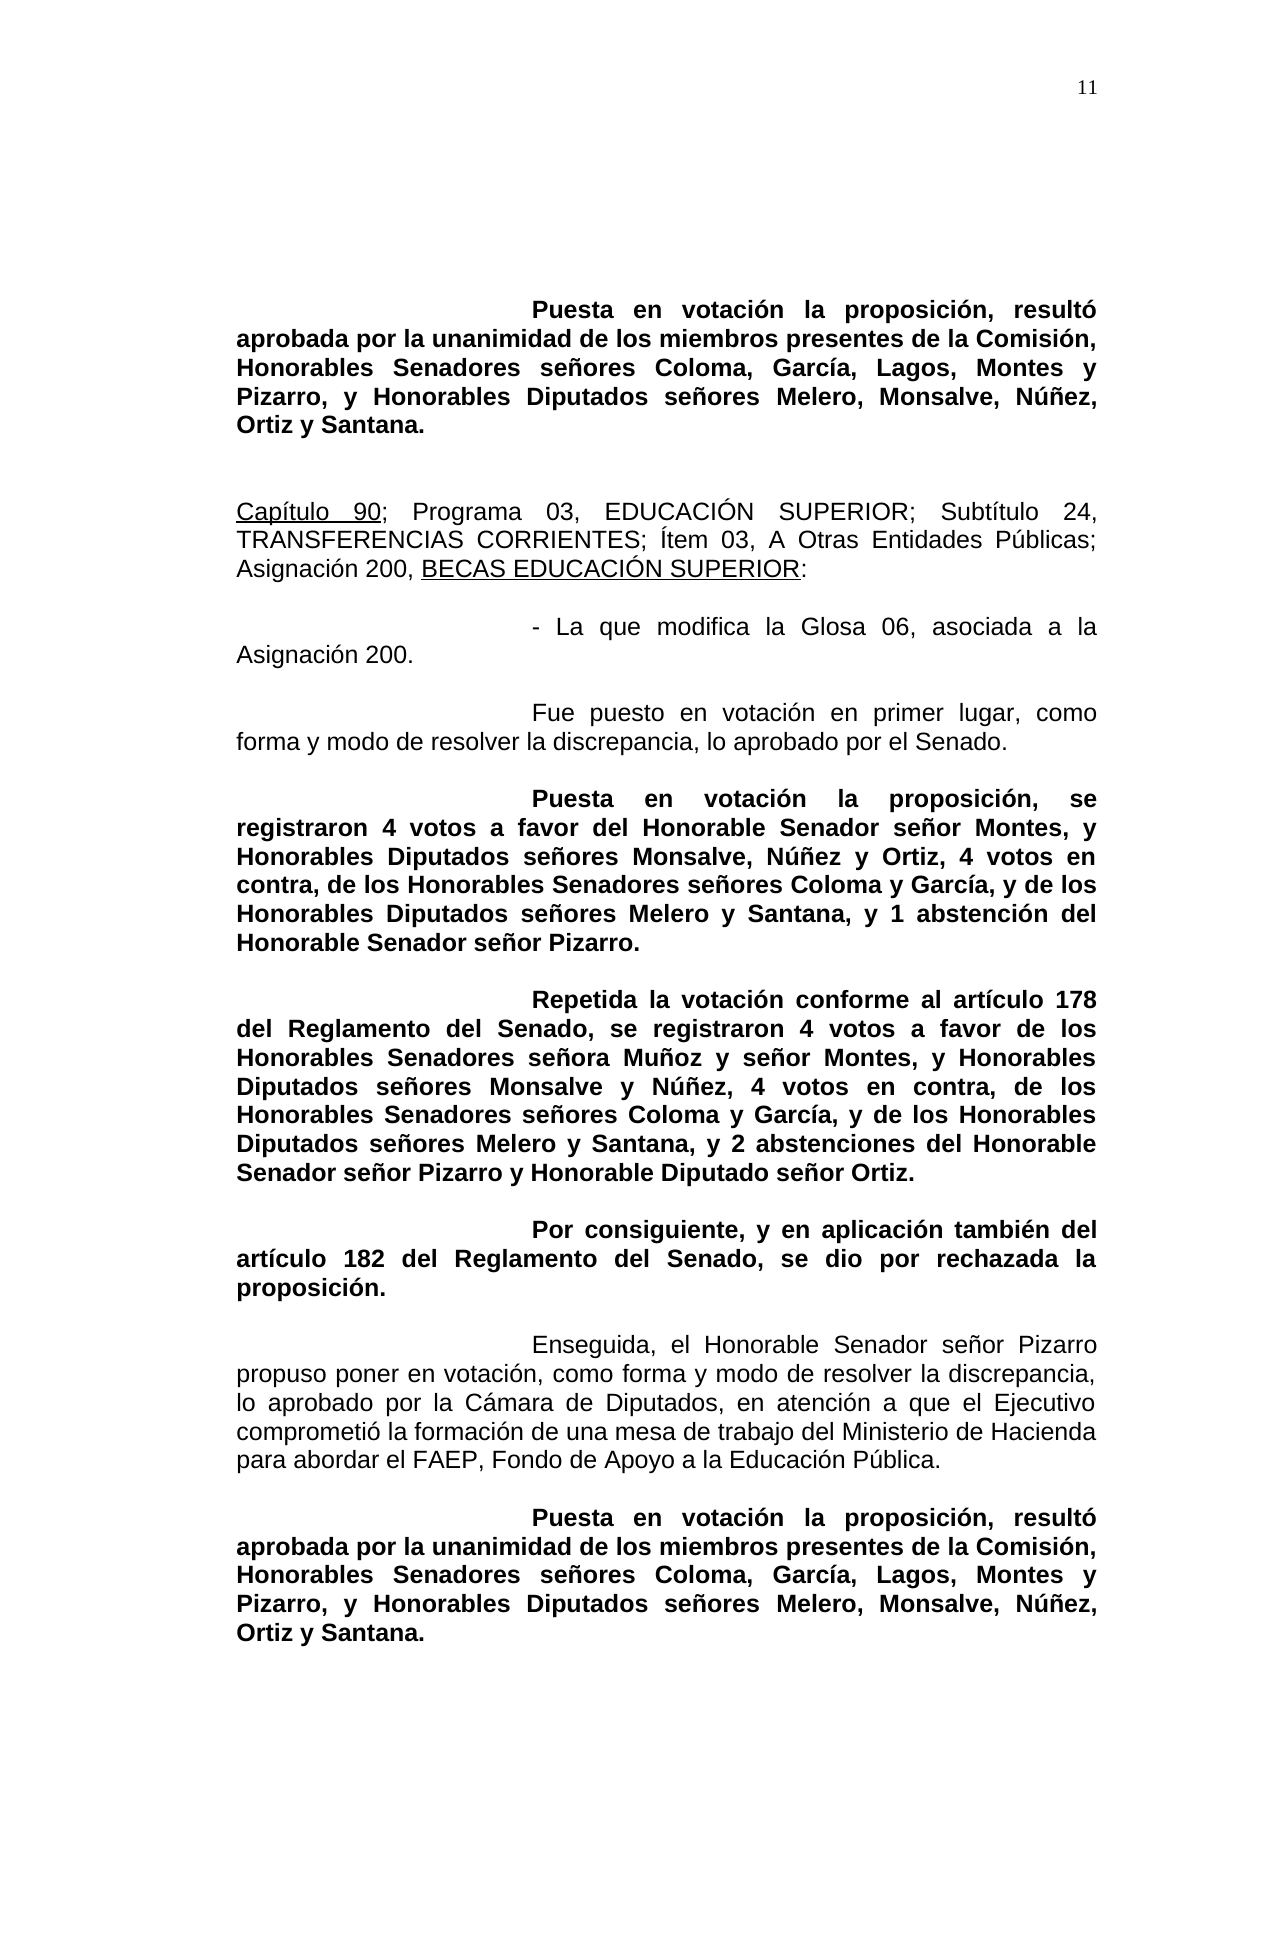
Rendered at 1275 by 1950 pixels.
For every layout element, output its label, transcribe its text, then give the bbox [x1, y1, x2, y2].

text Puesta en votación la proposición, resultó aprobada por la unanimidad de los miembros presentes de la Comisión, Honorables Senadores señores Coloma, García, Lagos, Montes y Pizarro, y Honorables Diputados señores Melero, Monsalve, Núñez, Ortiz y Santana. [236, 1503, 1098, 1647]
text Puesta en votación la proposición, resultó aprobada por la unanimidad de los miembros presentes de la Comisión, Honorables Senadores señores Coloma, García, Lagos, Montes y Pizarro, y Honorables Diputados señores Melero, Monsalve, Núñez, Ortiz y Santana. [236, 295, 1098, 439]
text Puesta en votación la proposición, se registraron 4 votos a favor del Honorable Senador señor Montes, y Honorables Diputados señores Monsalve, Núñez y Ortiz, 4 votos en contra, de los Honorables Senadores señores Coloma y García, y de los Honorables Diputados señores Melero y Santana, y 1 abstención del Honorable Senador señor Pizarro. [236, 784, 1098, 957]
text Capítulo 90; Programa 03, EDUCACIÓN SUPERIOR; Subtítulo 24, TRANSFERENCIAS CORRIENTES; Ítem 03, A Otras Entidades Públicas; Asignación 200, BECAS EDUCACIÓN SUPERIOR: [236, 497, 1098, 583]
text Repetida la votación conforme al artículo 178 del Reglamento del Senado, se registraron 4 votos a favor de los Honorables Senadores señora Muñoz y señor Montes, y Honorables Diputados señores Monsalve y Núñez, 4 votos en contra, de los Honorables Senadores señores Coloma y García, y de los Honorables Diputados señores Melero y Santana, y 2 abstenciones del Honorable Senador señor Pizarro y Honorable Diputado señor Ortiz. [236, 985, 1098, 1187]
text Por consiguiente, y en aplicación también del artículo 182 del Reglamento del Senado, se dio por rechazada la proposición. [236, 1215, 1098, 1302]
text - La que modifica la Glosa 06, asociada a la Asignación 200. [236, 612, 1098, 669]
text Fue puesto en votación en primer lugar, como forma y modo de resolver la discrepancia, lo aprobado por el Senado. [236, 698, 1098, 755]
text Enseguida, el Honorable Senador señor Pizarro propuso poner en votación, como forma y modo de resolver la discrepancia, lo aprobado por la Cámara de Diputados, en atención a que el Ejecutivo comprometió la formación de una mesa de trabajo del Ministerio de Hacienda para abordar el FAEP, Fondo de Apoyo a la Educación Pública. [236, 1330, 1098, 1474]
